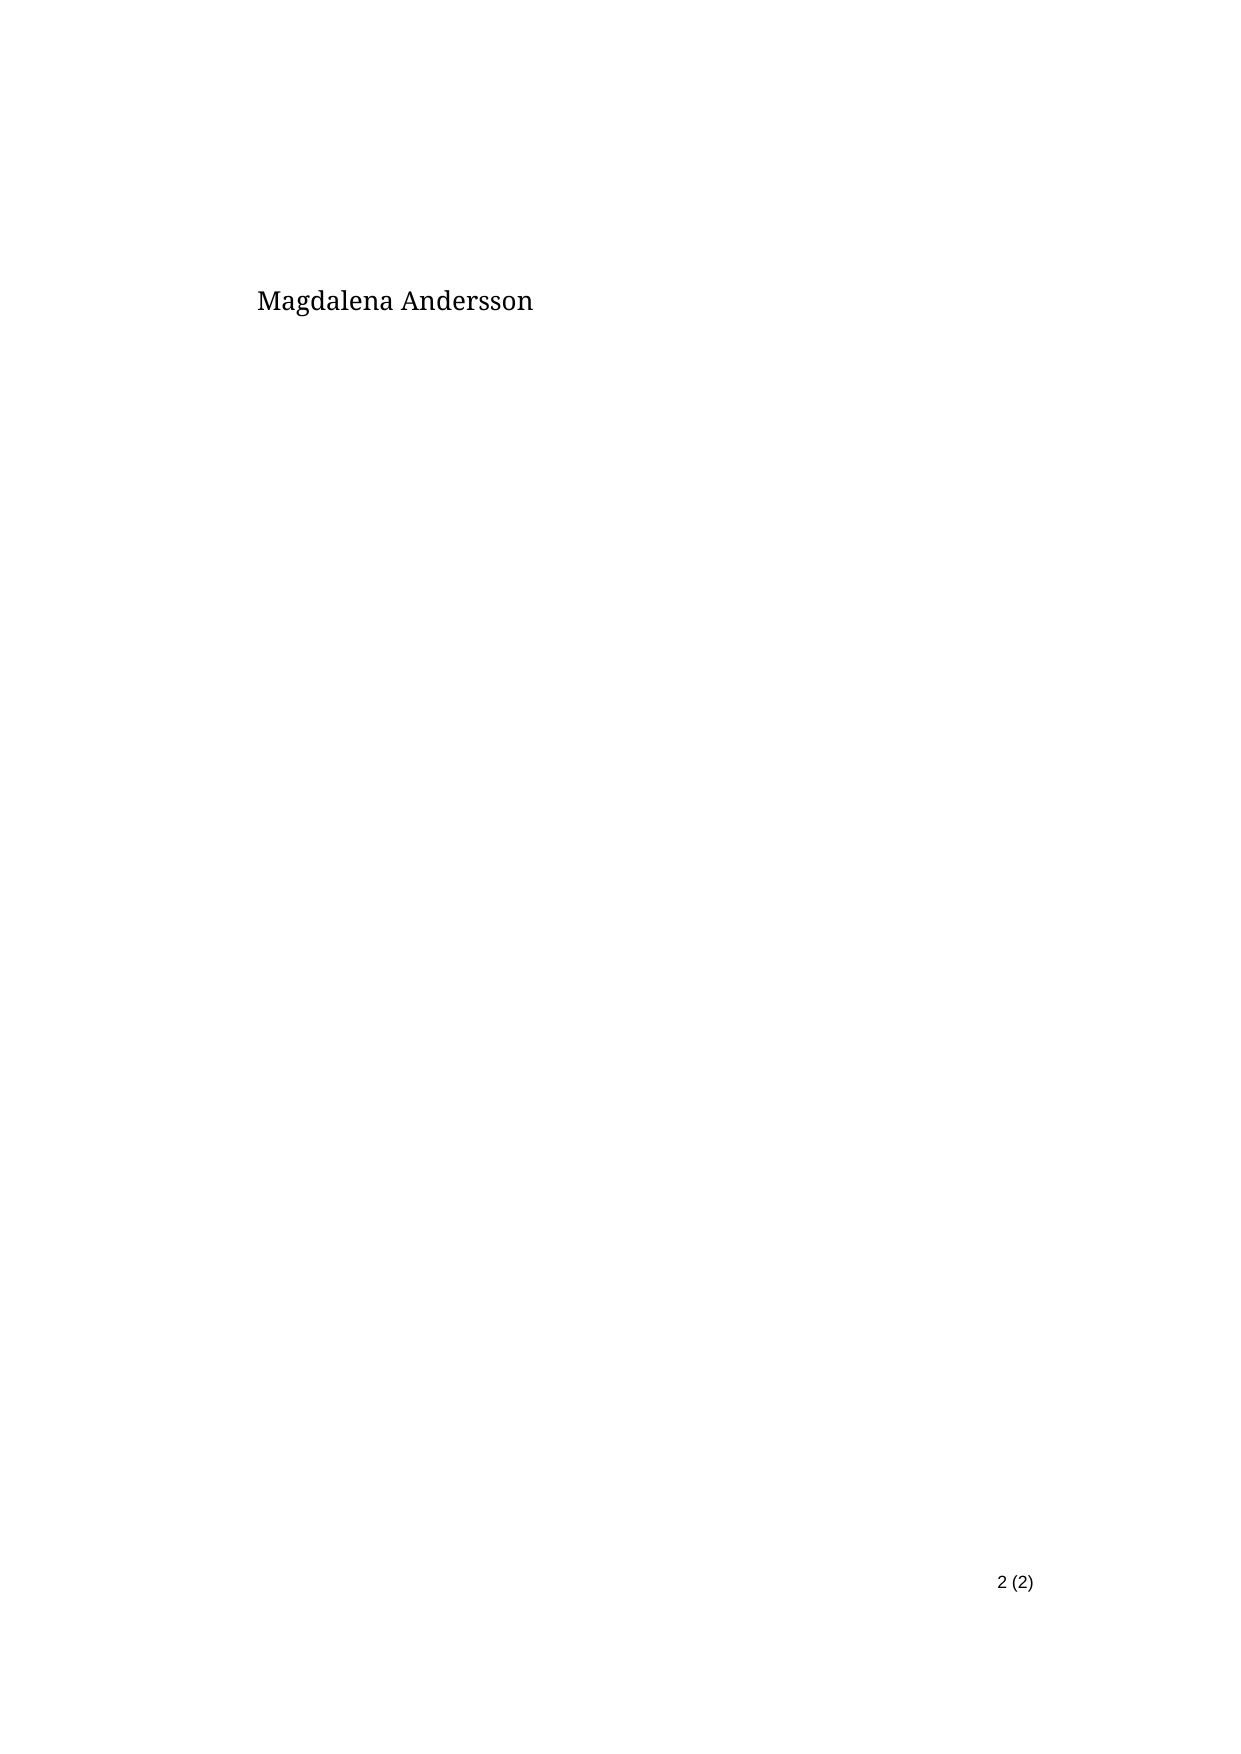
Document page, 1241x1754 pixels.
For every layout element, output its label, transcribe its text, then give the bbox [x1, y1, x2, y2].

text Magdalena Andersson [257, 283, 1033, 318]
